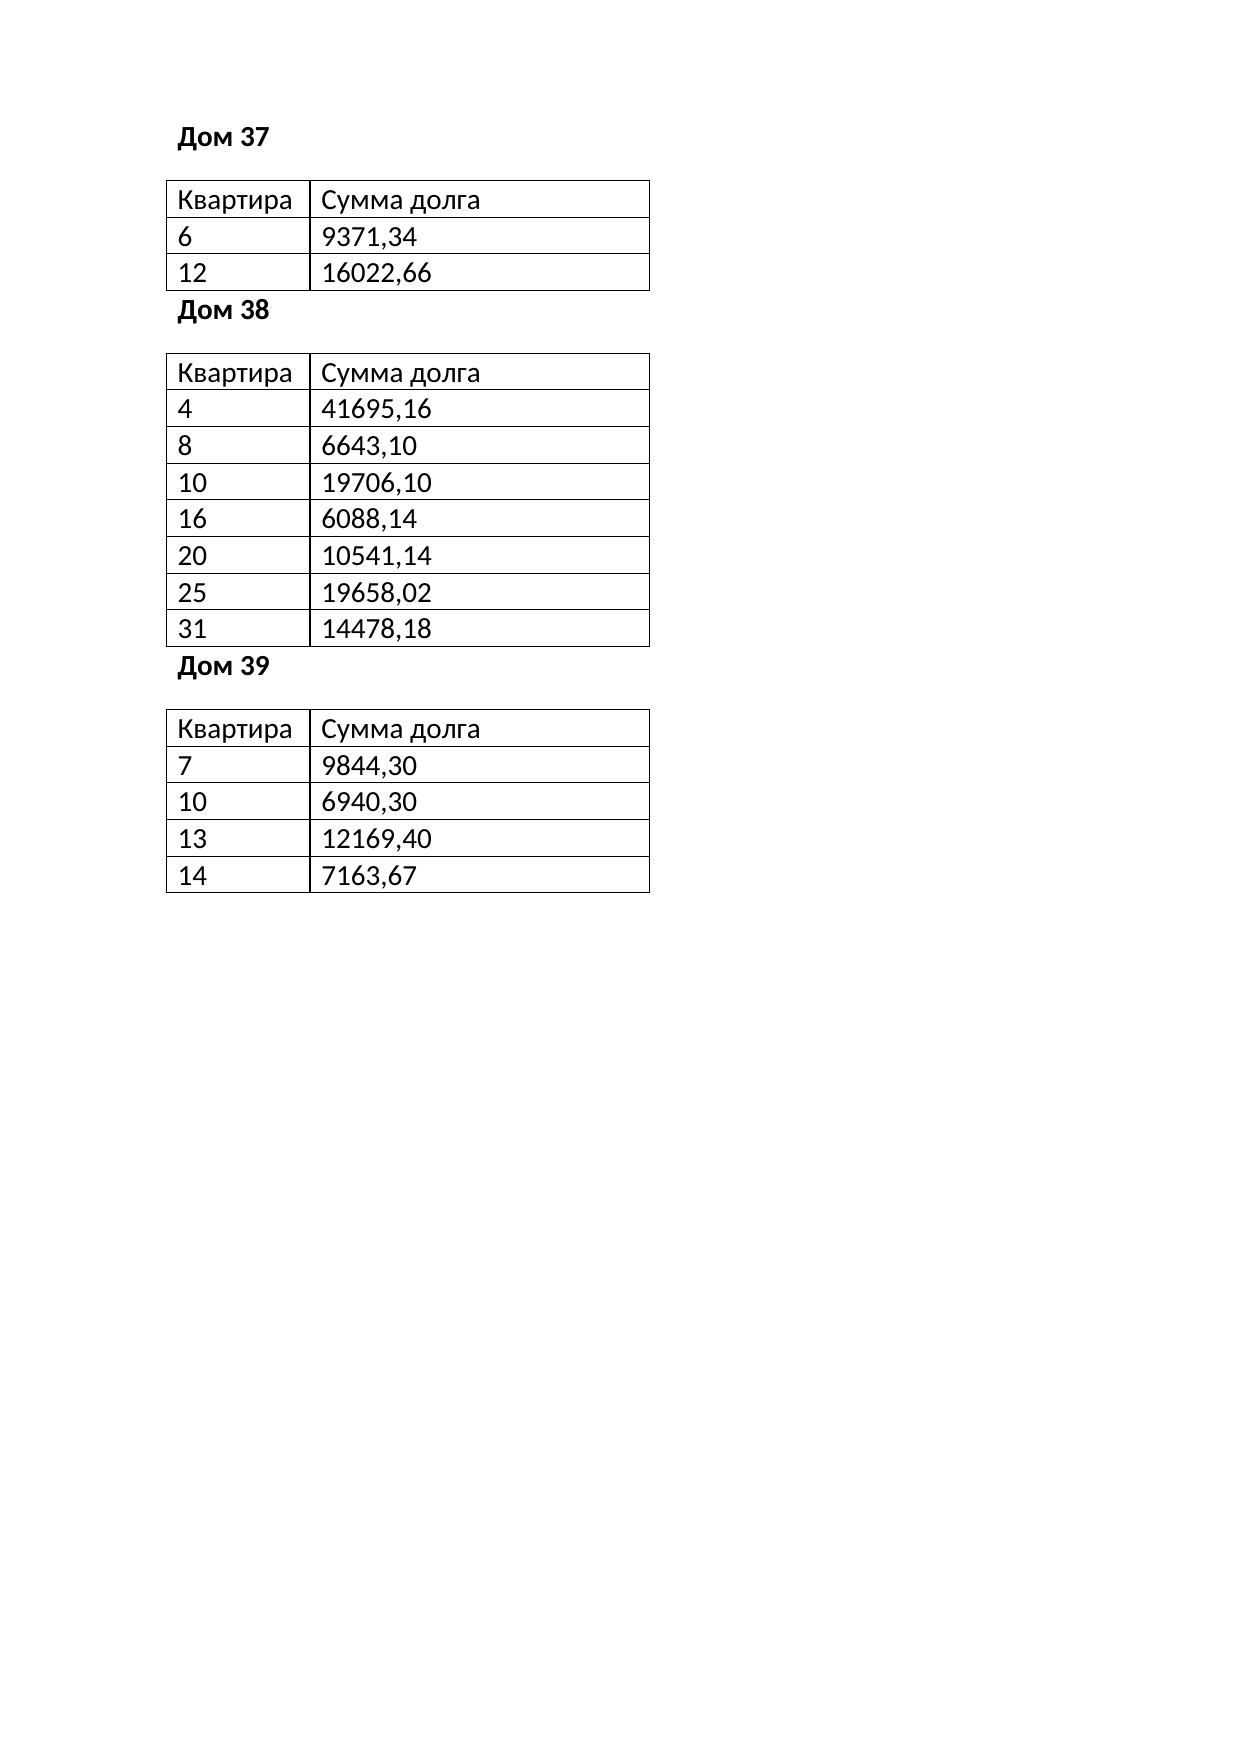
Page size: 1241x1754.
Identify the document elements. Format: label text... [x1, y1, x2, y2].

table_header Сумма долга [311, 181, 649, 217]
table_cell 16 [167, 500, 309, 536]
text Дом 37 [177, 118, 1152, 154]
table_cell 13 [167, 820, 309, 856]
table_cell 6940,30 [311, 783, 649, 819]
table_cell 12 [167, 254, 309, 290]
table_cell 12169,40 [311, 820, 649, 856]
table_cell 10 [167, 783, 309, 819]
table_cell 7163,67 [311, 857, 649, 892]
table_cell 6643,10 [311, 427, 649, 463]
text Дом 38 [177, 291, 1152, 327]
table_cell 19706,10 [311, 464, 649, 499]
table_cell 41695,16 [311, 390, 649, 426]
table_cell 9844,30 [311, 747, 649, 782]
table_header Квартира [167, 181, 309, 217]
table_cell 20 [167, 537, 309, 573]
table_cell 14 [167, 857, 309, 892]
table_cell 31 [167, 610, 309, 646]
table_cell 16022,66 [311, 254, 649, 290]
table_cell 4 [167, 390, 309, 426]
table_cell 10541,14 [311, 537, 649, 573]
table_cell 14478,18 [311, 610, 649, 646]
table_header Сумма долга [311, 710, 649, 746]
table_cell 19658,02 [311, 574, 649, 609]
table_cell 6 [167, 218, 309, 253]
table_cell 6088,14 [311, 500, 649, 536]
table_cell 9371,34 [311, 218, 649, 253]
table_header Сумма долга [311, 354, 649, 389]
table_header Квартира [167, 710, 309, 746]
table_header Квартира [167, 354, 309, 389]
table_cell 8 [167, 427, 309, 463]
table_cell 25 [167, 574, 309, 609]
table_cell 10 [167, 464, 309, 499]
table_cell 7 [167, 747, 309, 782]
text Дом 39 [177, 647, 1152, 683]
